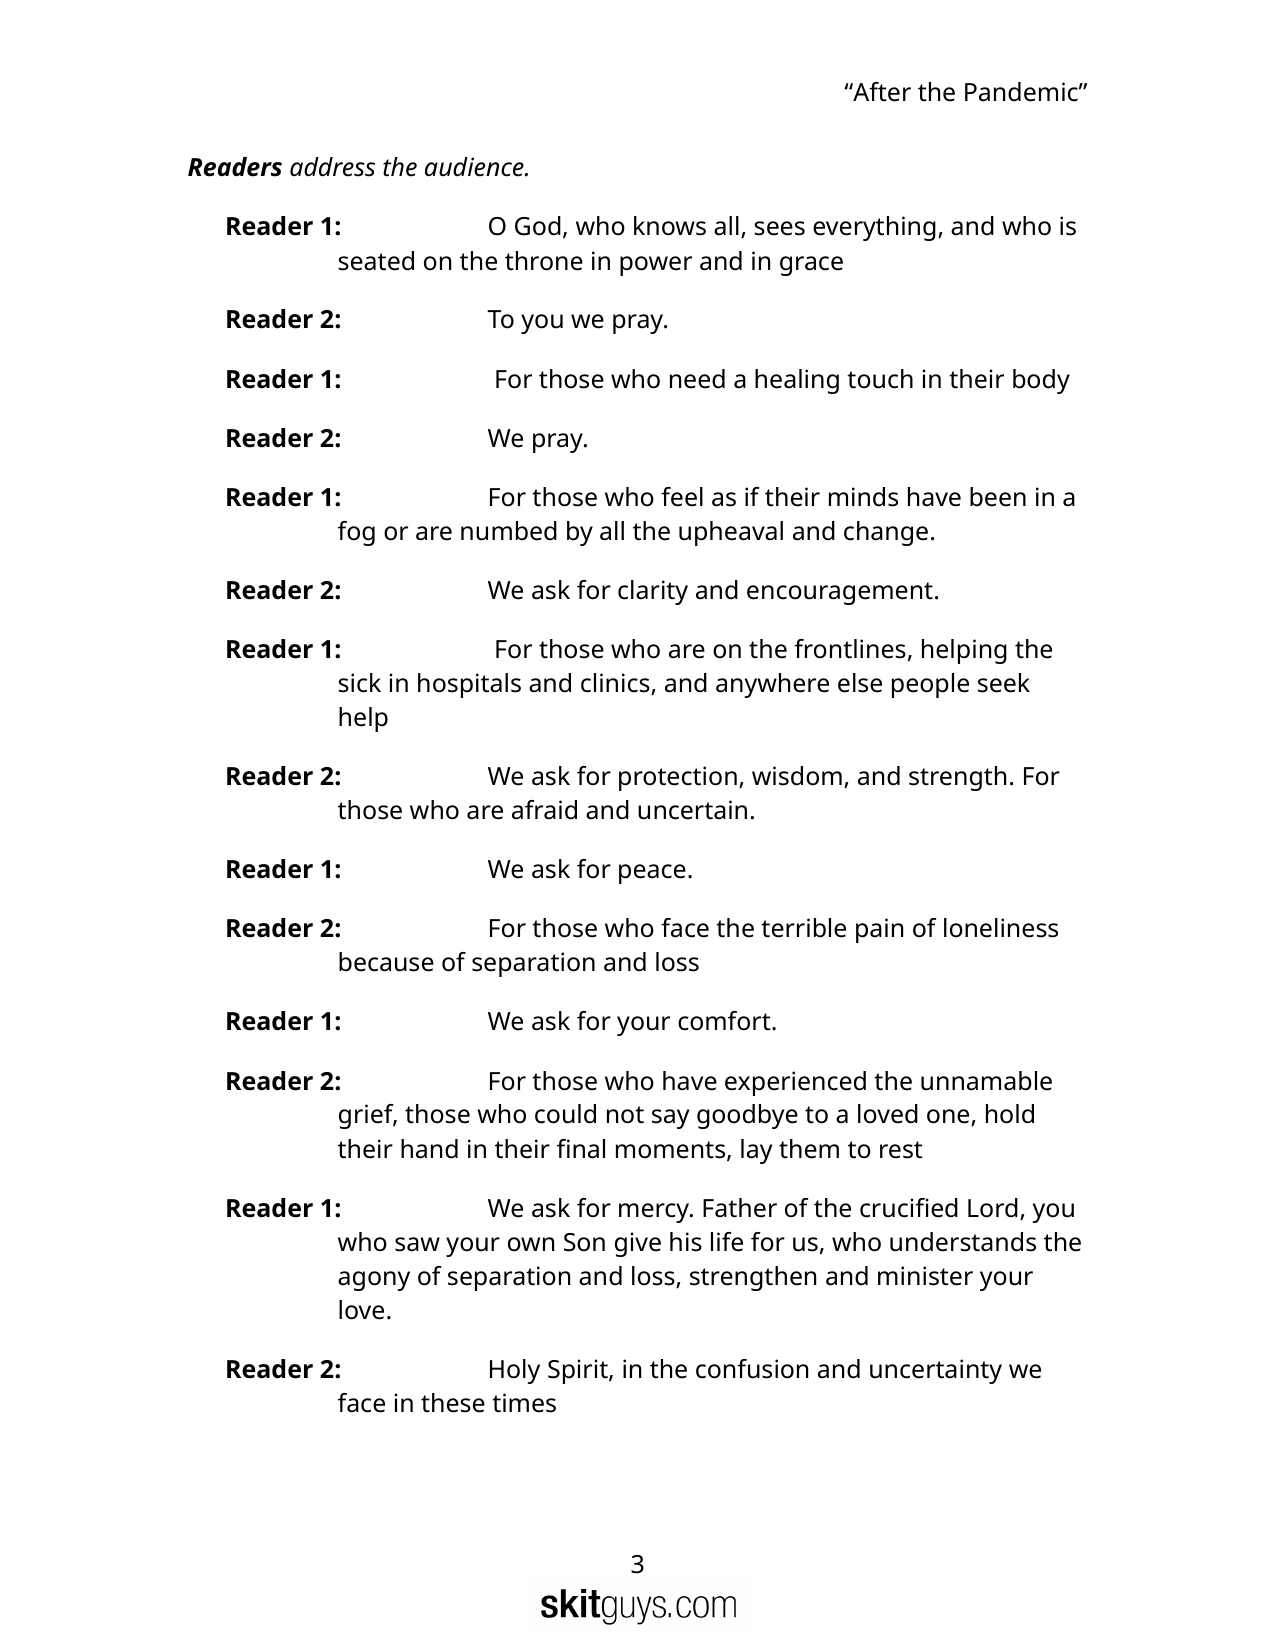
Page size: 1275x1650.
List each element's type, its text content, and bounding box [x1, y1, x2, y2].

text Reader 2: For those who face the terrible pain of loneliness because of separation and loss [225, 911, 1087, 979]
text Reader 1: For those who need a healing touch in their body [225, 361, 1087, 395]
text Reader 1: We ask for mercy. Father of the crucified Lord, you who saw your own Son give his life for us, who understands the agony of separation and loss, strengthen and minister your love. [225, 1190, 1087, 1327]
text Reader 2: We pray. [225, 420, 1087, 454]
text Reader 2: Holy Spirit, in the confusion and uncertainty we face in these times [225, 1352, 1087, 1420]
picture [525, 1575, 750, 1632]
text Reader 1: We ask for your comfort. [225, 1004, 1087, 1038]
text Reader 1: O God, who knows all, sees everything, and who is seated on the throne in power and in grace [225, 209, 1087, 277]
text Reader 2: For those who have experienced the unnamable grief, those who could not say goodbye to a loved one, hold their hand in their final moments, lay them to rest [225, 1063, 1087, 1165]
text Reader 1: We ask for peace. [225, 852, 1087, 886]
text Reader 1: For those who feel as if their minds have been in a fog or are numbed by all the upheaval and change. [225, 479, 1087, 547]
text Reader 2: To you we pray. [225, 302, 1087, 336]
text Reader 2: We ask for protection, wisdom, and strength. For those who are afraid and uncertain. [225, 759, 1087, 827]
text Readers address the audience. [187, 150, 1087, 184]
text Reader 2: We ask for clarity and encouragement. [225, 572, 1087, 607]
text Reader 1: For those who are on the frontlines, helping the sick in hospitals and clinics, and anywhere else people seek help [225, 632, 1087, 734]
